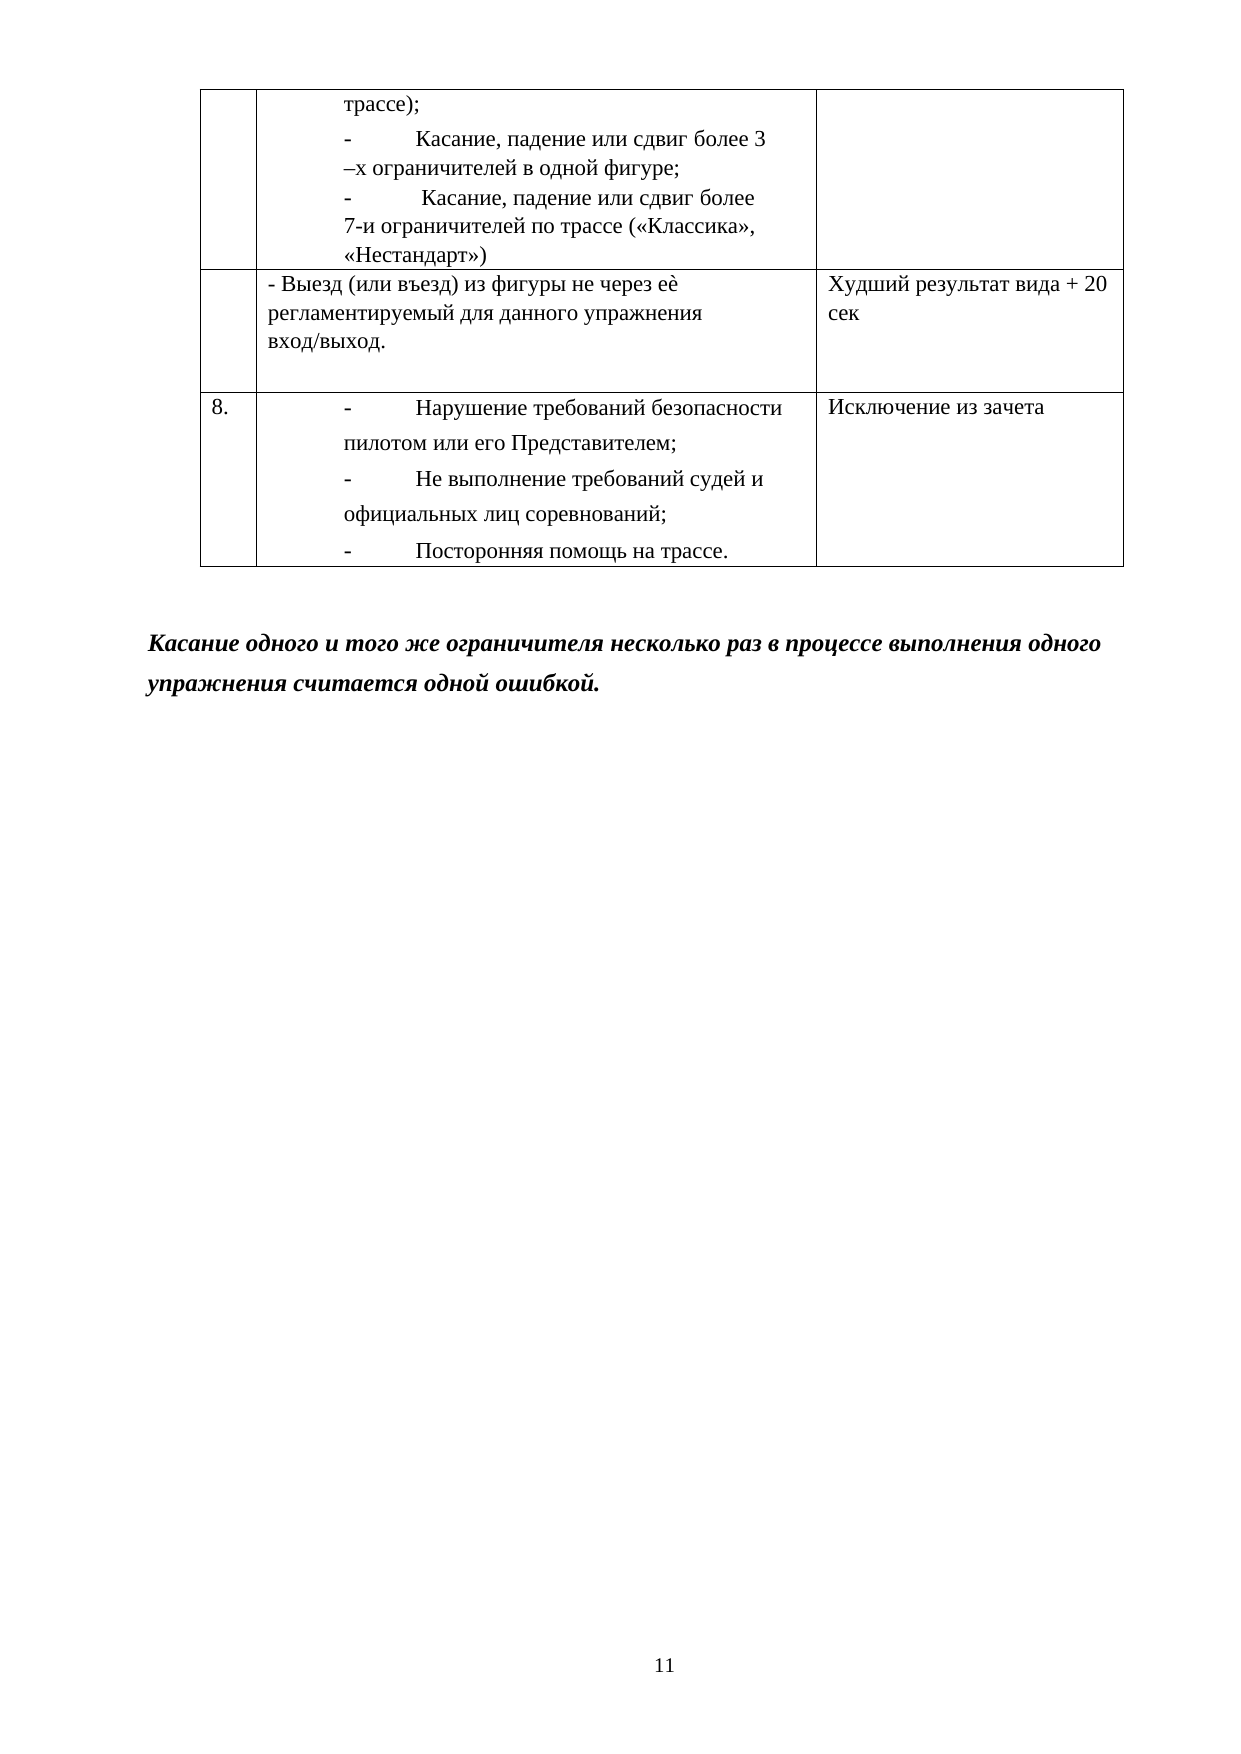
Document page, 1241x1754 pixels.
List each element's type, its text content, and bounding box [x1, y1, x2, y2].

table_cell Исключение из зачета [817, 393, 1123, 566]
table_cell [817, 90, 1123, 269]
table_cell Нарушение требований безопасности пилотом или его Представителем; Не выполнение требований судей и официальных лиц соревнований; Посторонняя помощь на трассе. [257, 393, 816, 566]
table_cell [257, 90, 816, 269]
text Касание одного и того же ограничителя несколько раз в процессе выполнения одного упражнения считается одной ошибкой. [148, 628, 1152, 697]
table_cell Худший результат вида + 20 сек [817, 270, 1123, 392]
table_cell 7. [201, 90, 256, 269]
table_cell - Выезд (или въезд) из фигуры не через еѐ регламентируемый для данного упражнения вход/выход. [257, 270, 816, 392]
table_cell 8. [201, 393, 256, 566]
table_cell [201, 270, 256, 392]
